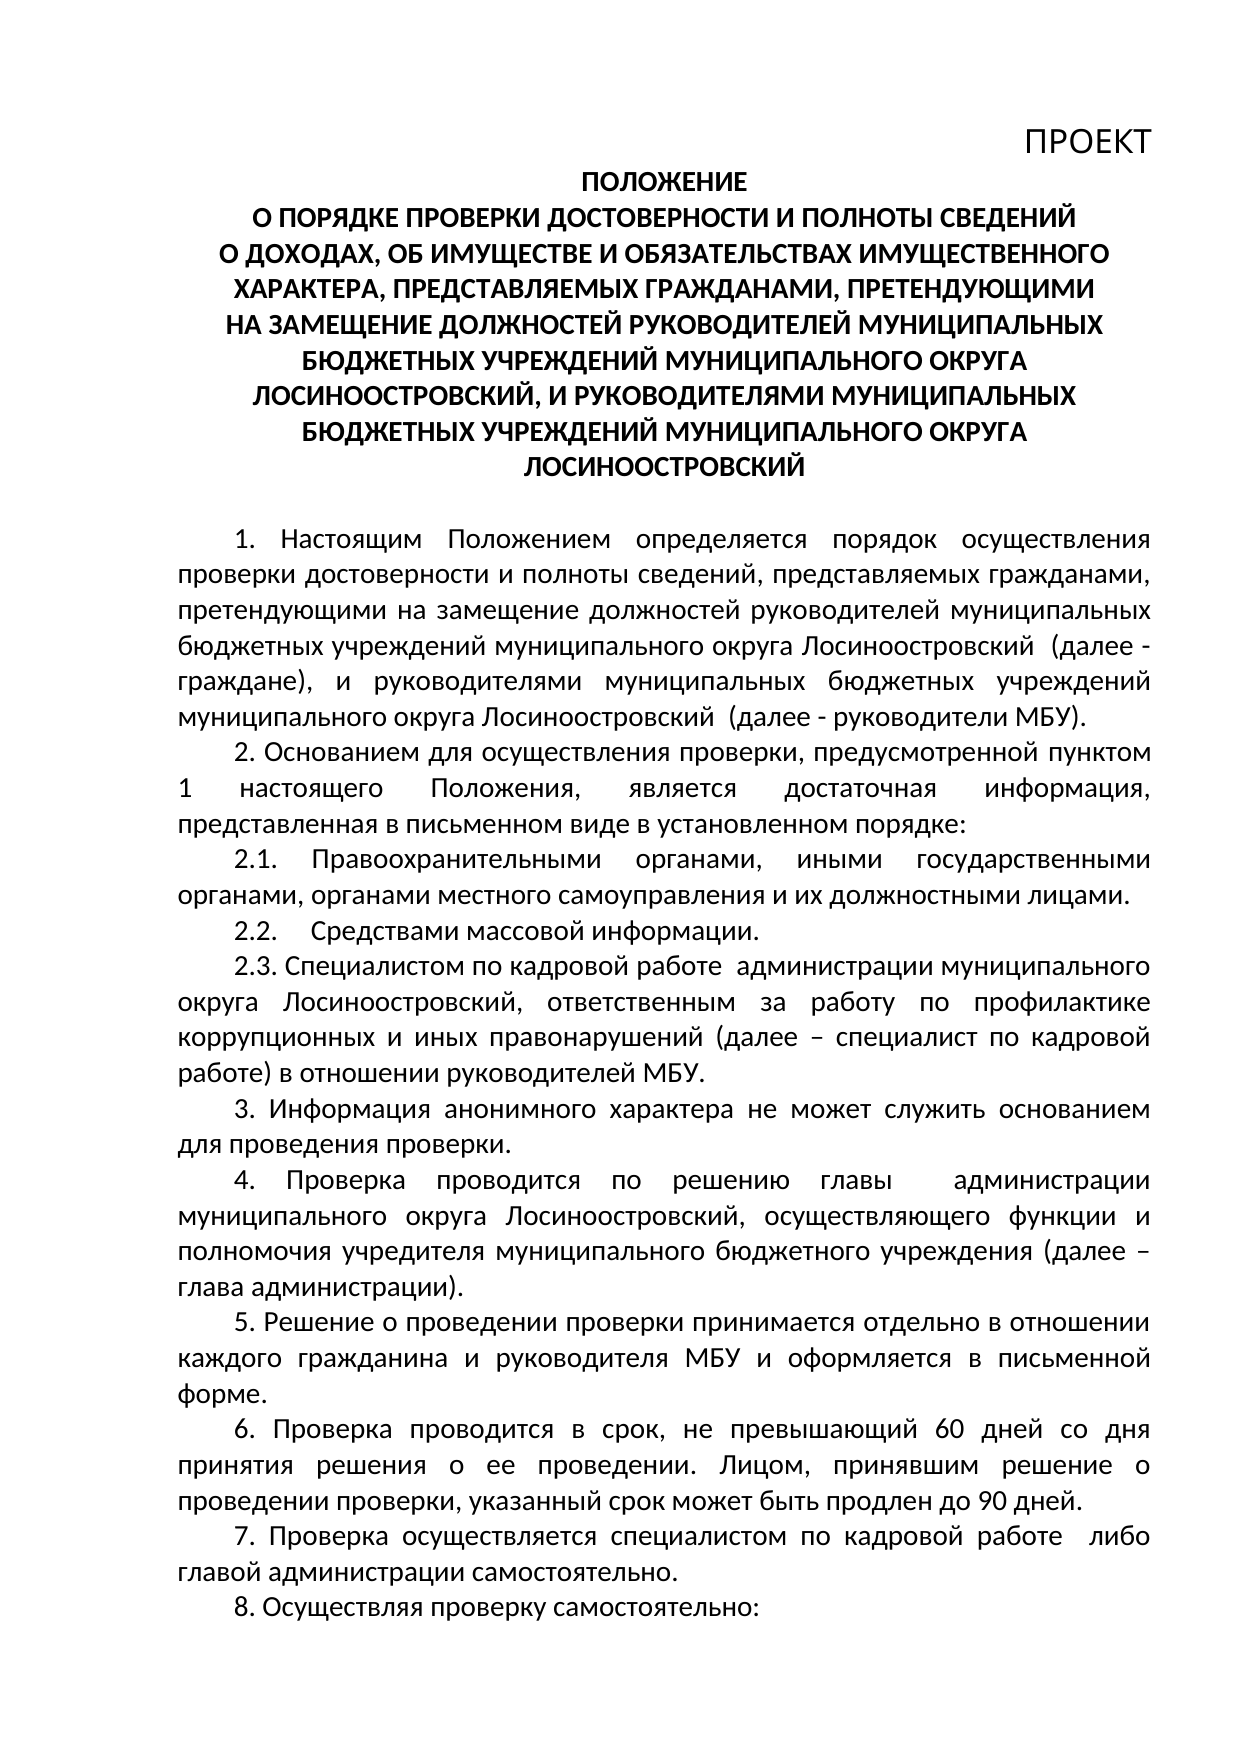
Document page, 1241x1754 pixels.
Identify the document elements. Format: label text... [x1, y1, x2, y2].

text 3. Информация анонимного характера не может служить основанием для проведения проверки. [177, 1090, 1152, 1161]
text 1. Настоящим Положением определяется порядок осуществления проверки достоверности и полноты сведений, представляемых гражданами, претендующими на замещение должностей руководителей муниципальных бюджетных учреждений муниципального округа Лосиноостровский (далее - граждане), и руководителями муниципальных бюджетных учреждений муниципального округа Лосиноостровский (далее - руководители МБУ). [177, 520, 1152, 733]
text 2.3. Специалистом по кадровой работе администрации муниципального округа Лосиноостровский, ответственным за работу по профилактике коррупционных и иных правонарушений (далее – специалист по кадровой работе) в отношении руководителей МБУ. [177, 947, 1152, 1090]
text НА ЗАМЕЩЕНИЕ ДОЛЖНОСТЕЙ РУКОВОДИТЕЛЕЙ МУНИЦИПАЛЬНЫХ БЮДЖЕТНЫХ УЧРЕЖДЕНИЙ МУНИЦИПАЛЬНОГО ОКРУГА ЛОСИНООСТРОВСКИЙ, И РУКОВОДИТЕЛЯМИ МУНИЦИПАЛЬНЫХ БЮДЖЕТНЫХ УЧРЕЖДЕНИЙ МУНИЦИПАЛЬНОГО ОКРУГА ЛОСИНООСТРОВСКИЙ [177, 306, 1152, 484]
text 4. Проверка проводится по решению главы администрации муниципального округа Лосиноостровский, осуществляющего функции и полномочия учредителя муниципального бюджетного учреждения (далее – глава администрации). [177, 1161, 1152, 1303]
text 8. Осуществляя проверку самостоятельно: [177, 1588, 1152, 1624]
text 2.1. Правоохранительными органами, иными государственными органами, органами местного самоуправления и их должностными лицами. [177, 840, 1152, 912]
text 6. Проверка проводится в срок, не превышающий 60 дней со дня принятия решения о ее проведении. Лицом, принявшим решение о проведении проверки, указанный срок может быть продлен до 90 дней. [177, 1410, 1152, 1517]
text 2.2. Средствами массовой информации. [177, 912, 1152, 947]
text ПОЛОЖЕНИЕ [177, 163, 1152, 199]
text О ДОХОДАХ, ОБ ИМУЩЕСТВЕ И ОБЯЗАТЕЛЬСТВАХ ИМУЩЕСТВЕННОГО [177, 235, 1152, 270]
text ХАРАКТЕРА, ПРЕДСТАВЛЯЕМЫХ ГРАЖДАНАМИ, ПРЕТЕНДУЮЩИМИ [177, 270, 1152, 306]
text 5. Решение о проведении проверки принимается отдельно в отношении каждого гражданина и руководителя МБУ и оформляется в письменной форме. [177, 1303, 1152, 1410]
text 7. Проверка осуществляется специалистом по кадровой работе либо главой администрации самостоятельно. [177, 1517, 1152, 1588]
text О ПОРЯДКЕ ПРОВЕРКИ ДОСТОВЕРНОСТИ И ПОЛНОТЫ СВЕДЕНИЙ [177, 199, 1152, 235]
text ПРОЕКТ [177, 118, 1152, 163]
text 2. Основанием для осуществления проверки, предусмотренной пунктом 1 настоящего Положения, является достаточная информация, представленная в письменном виде в установленном порядке: [177, 733, 1152, 840]
